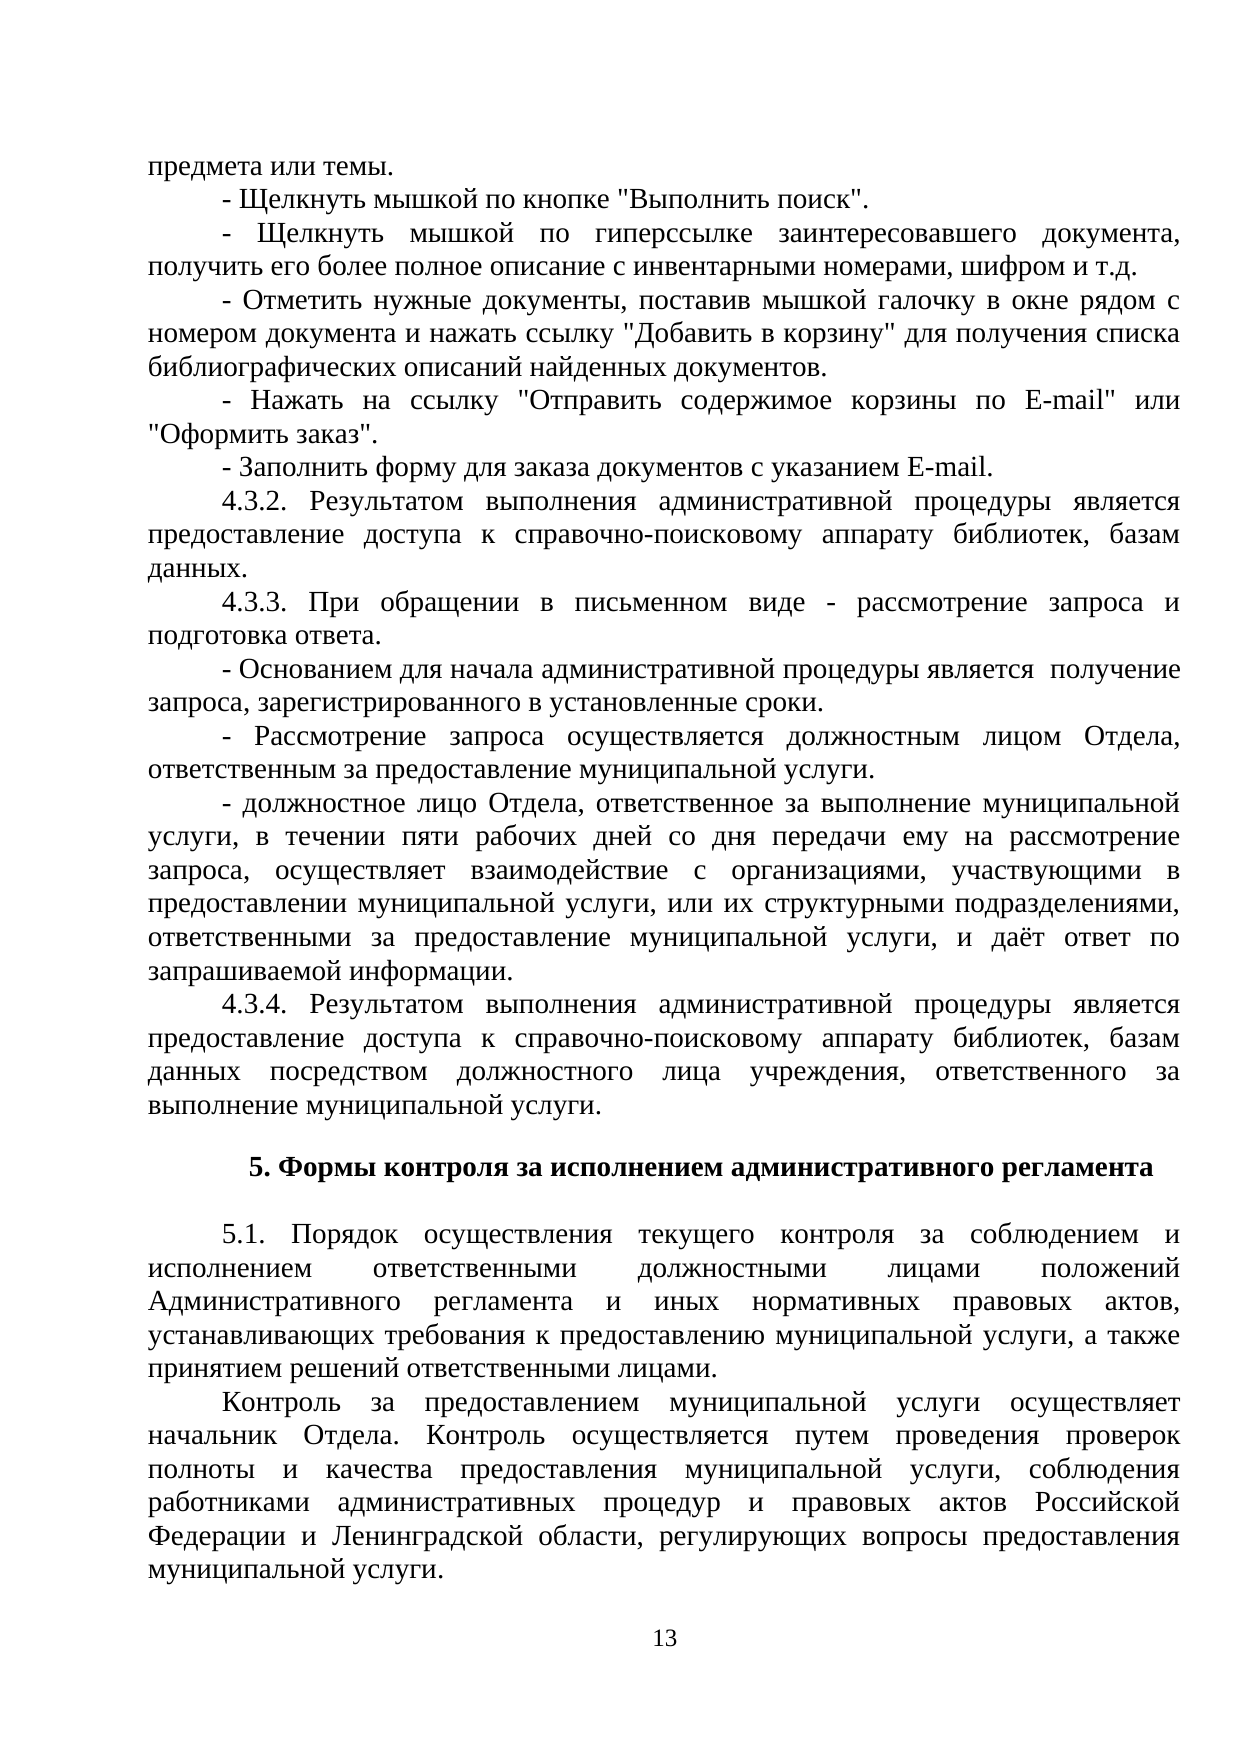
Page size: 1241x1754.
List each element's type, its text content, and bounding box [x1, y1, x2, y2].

text - Основанием для начала административной процедуры является получение запроса, зарегистрированного в установленные сроки. [148, 651, 1181, 718]
text 4.3.3. При обращении в письменном виде - рассмотрение запроса и подготовка ответа. [148, 584, 1181, 651]
text Контроль за предоставлением муниципальной услуги осуществляет начальник Отдела. Контроль осуществляется путем проведения проверок полноты и качества предоставления муниципальной услуги, соблюдения работниками административных процедур и правовых актов Российской Федерации и Ленинградской области, регулирующих вопросы предоставления муниципальной услуги. [148, 1384, 1181, 1585]
text - Нажать на ссылку "Отправить содержимое корзины по E-mail" или "Оформить заказ". [148, 382, 1181, 449]
text 4.3.4. Результатом выполнения административной процедуры является предоставление доступа к справочно-поисковому аппарату библиотек, базам данных посредством должностного лица учреждения, ответственного за выполнение муниципальной услуги. [148, 986, 1181, 1120]
text - Заполнить форму для заказа документов с указанием E-mail. [148, 449, 1181, 483]
text - Рассмотрение запроса осуществляется должностным лицом Отдела, ответственным за предоставление муниципальной услуги. [148, 718, 1181, 785]
text 4.3.2. Результатом выполнения административной процедуры является предоставление доступа к справочно-поисковому аппарату библиотек, базам данных. [148, 483, 1181, 584]
text - Щелкнуть мышкой по гиперссылке заинтересовавшего документа, получить его более полное описание с инвентарными номерами, шифром и т.д. [148, 215, 1181, 282]
text - Щелкнуть мышкой по кнопке "Выполнить поиск". [148, 181, 1181, 215]
text 5.1. Порядок осуществления текущего контроля за соблюдением и исполнением ответственными должностными лицами положений Административного регламента и иных нормативных правовых актов, устанавливающих требования к предоставлению муниципальной услуги, а также принятием решений ответственными лицами. [148, 1216, 1181, 1384]
text - должностное лицо Отдела, ответственное за выполнение муниципальной услуги, в течении пяти рабочих дней со дня передачи ему на рассмотрение запроса, осуществляет взаимодействие с организациями, участвующими в предоставлении муниципальной услуги, или их структурными подразделениями, ответственными за предоставление муниципальной услуги, и даёт ответ по запрашиваемой информации. [148, 785, 1181, 986]
text 5. Формы контроля за исполнением административного регламента [148, 1149, 1181, 1183]
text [148, 148, 1181, 181]
text - Отметить нужные документы, поставив мышкой галочку в окне рядом с номером документа и нажать ссылку "Добавить в корзину" для получения списка библиографических описаний найденных документов. [148, 282, 1181, 382]
